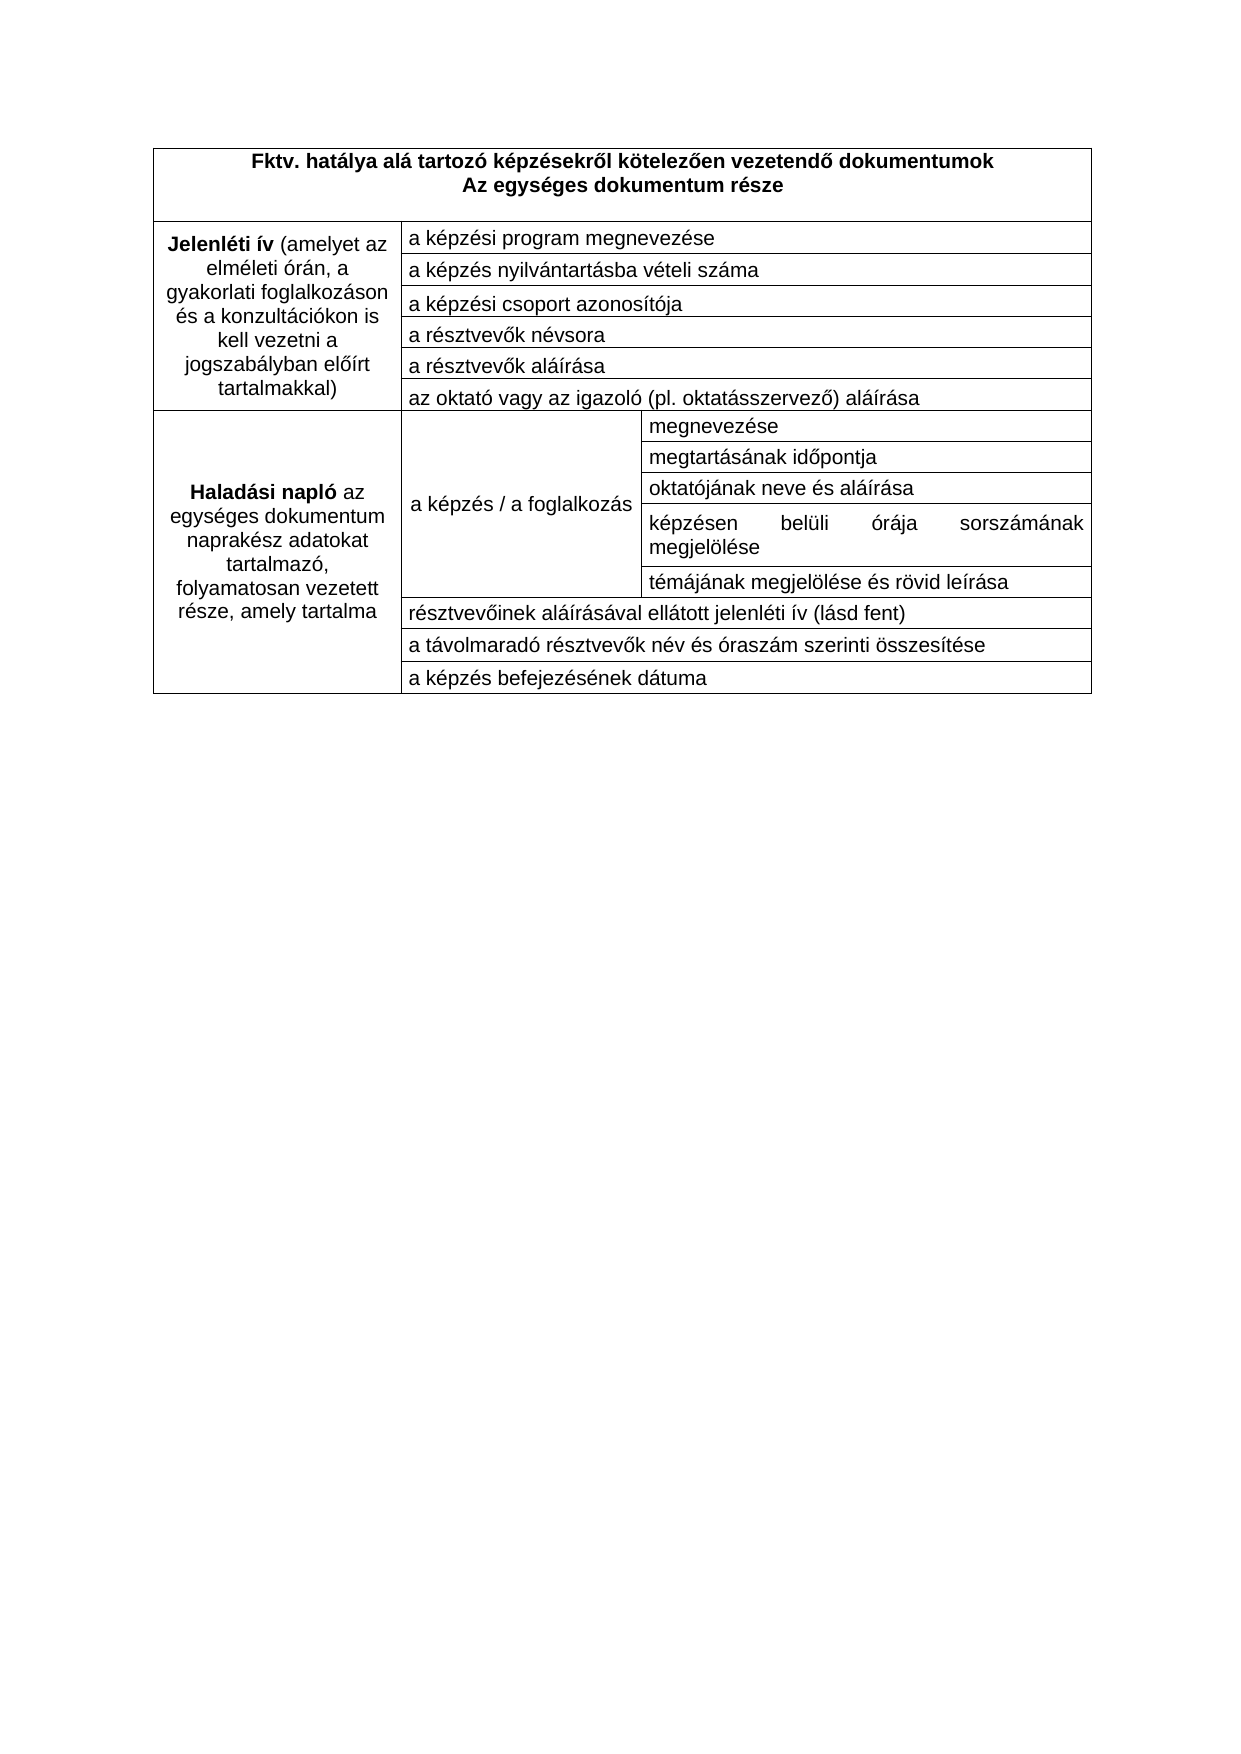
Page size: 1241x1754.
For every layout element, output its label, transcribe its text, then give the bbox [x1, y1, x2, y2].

table_cell a résztvevők névsora [402, 317, 1091, 347]
table_cell oktatójának neve és aláírása [642, 473, 1091, 503]
table_cell résztvevőinek aláírásával ellátott jelenléti ív (lásd fent) [402, 598, 1091, 628]
table_header Fktv. hatálya alá tartozó képzésekről kötelezően vezetendő dokumentumok Az egységes dokumentum része [154, 149, 1091, 221]
table_cell megtartásának időpontja [642, 442, 1091, 472]
table_cell a képzés befejezésének dátuma [402, 662, 1091, 692]
table_cell a képzési csoport azonosítója [402, 286, 1091, 316]
table_cell a képzés nyilvántartásba vételi száma [402, 254, 1091, 284]
table_cell megnevezése [642, 411, 1091, 441]
table_cell Haladási napló az egységes dokumentum naprakész adatokat tartalmazó, folyamatosan vezetett része, amely tartalma [154, 411, 401, 692]
table_cell Jelenléti ív (amelyet az elméleti órán, a gyakorlati foglalkozáson és a konzultációkon is kell vezetni a jogszabályban előírt tartalmakkal) [154, 222, 401, 409]
table_cell az oktató vagy az igazoló (pl. oktatásszervező) aláírása [402, 379, 1091, 409]
table_cell a távolmaradó résztvevők név és óraszám szerinti összesítése [402, 629, 1091, 661]
table_cell a résztvevők aláírása [402, 348, 1091, 378]
table_cell témájának megjelölése és rövid leírása [642, 567, 1091, 597]
table_cell képzésen belüli órája sorszámának megjelölése [642, 504, 1091, 566]
table_cell a képzés / a foglalkozás [402, 411, 641, 597]
table_cell a képzési program megnevezése [402, 222, 1091, 253]
